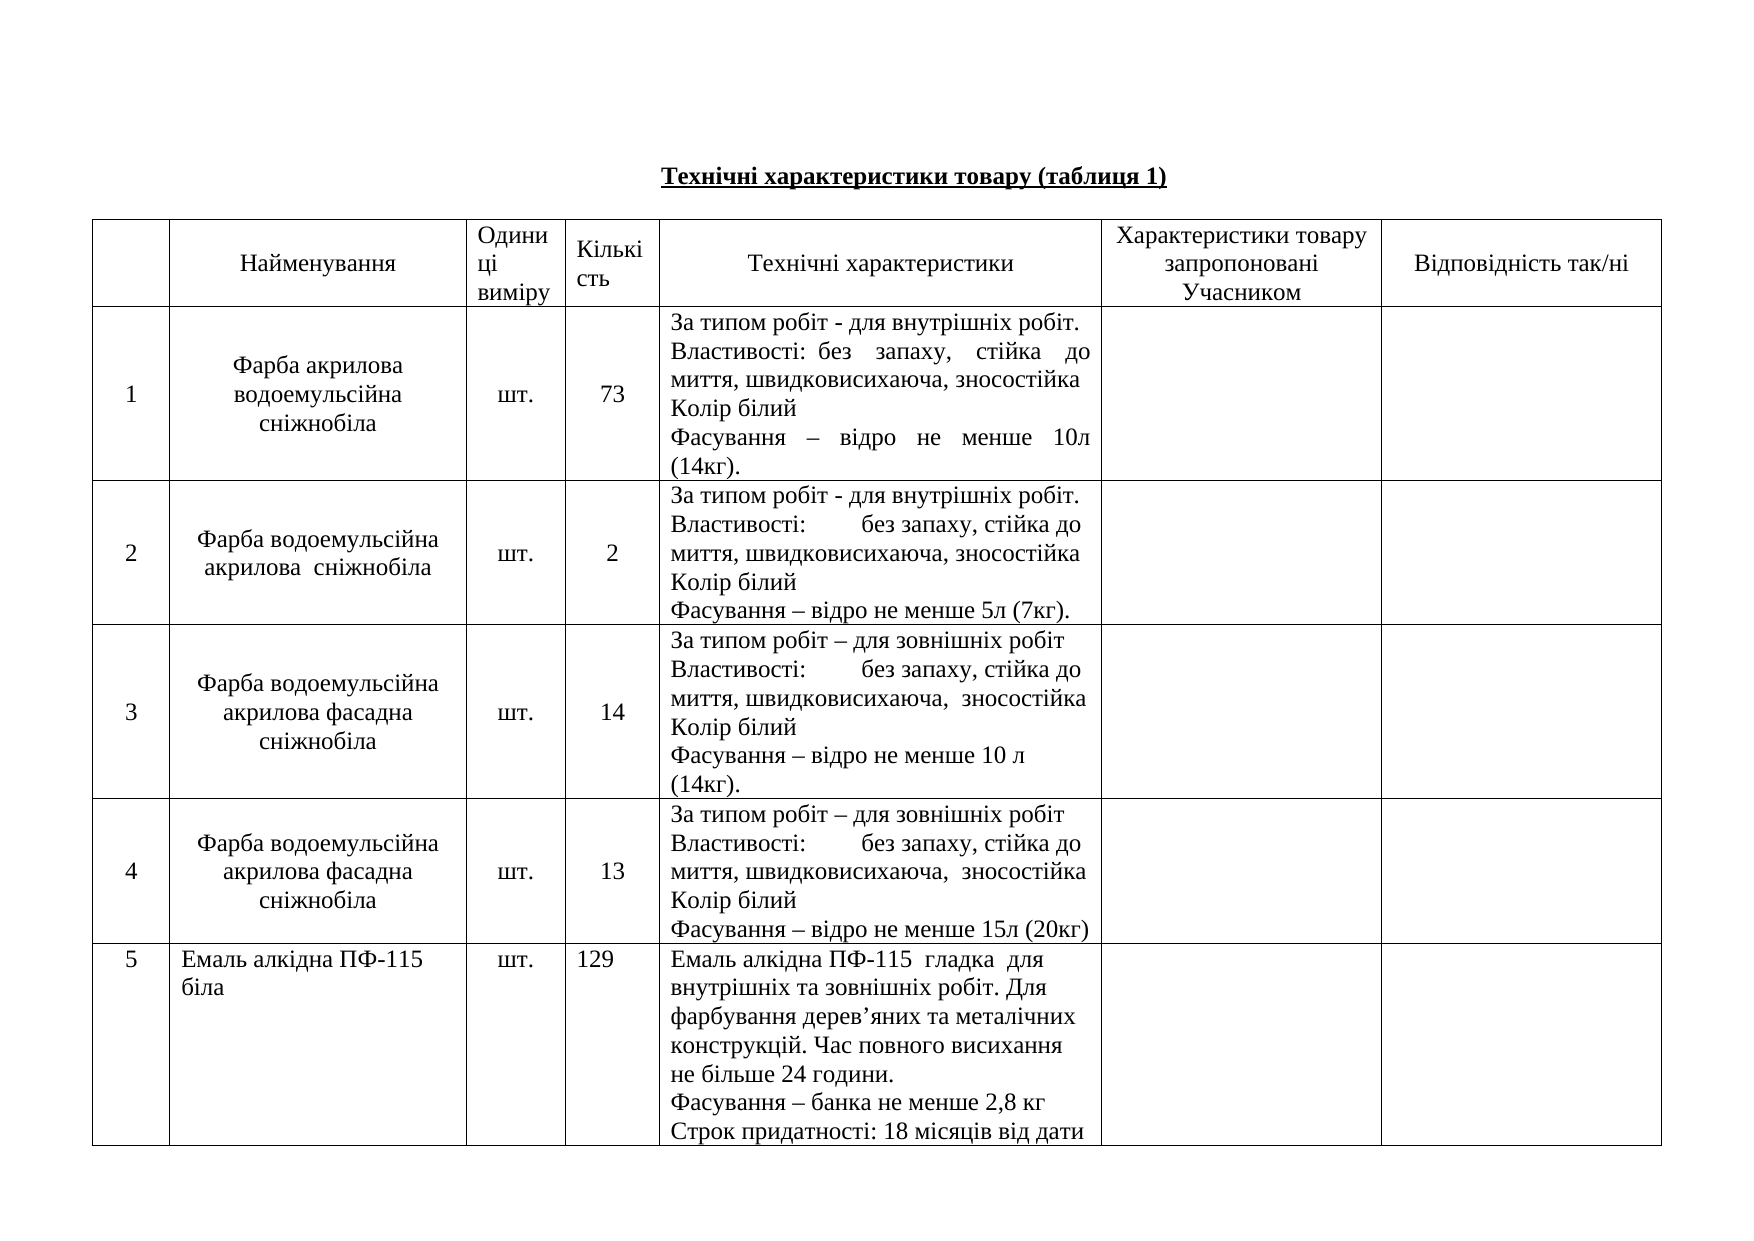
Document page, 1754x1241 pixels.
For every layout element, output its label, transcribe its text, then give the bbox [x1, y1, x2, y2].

table_cell За типом робіт – для зовнішніх робіт Властивості: без запаху, стійка до миття, швидковисихаюча, зносостійка Колір білий Фасування – відро не менше 15л (20кг) [660, 799, 1101, 943]
table_cell шт. [467, 481, 565, 624]
table_header [93, 220, 169, 306]
table_cell Фарба водоемульсійна акрилова сніжнобіла [170, 481, 466, 624]
table_cell Фарба водоемульсійна акрилова фасадна сніжнобіла [170, 625, 466, 798]
table_cell 4 [93, 799, 169, 943]
table_cell 1 [93, 307, 169, 479]
table_cell [1102, 799, 1381, 943]
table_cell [660, 944, 1101, 1145]
table_cell шт. [467, 307, 565, 479]
table_header Відповідність так/ні [1382, 220, 1661, 306]
table_cell Фарба водоемульсійна акрилова фасадна сніжнобіла [170, 799, 466, 943]
table_cell 129 [566, 944, 659, 1145]
table_cell 5 [93, 944, 169, 1145]
table_cell [1102, 307, 1381, 479]
table_cell [1102, 481, 1381, 624]
table_cell За типом робіт - для внутрішніх робіт. Властивості: без запаху, стійка до миття, швидковисихаюча, зносостійка Колір білий Фасування – відро не менше 5л (7кг). [660, 481, 1101, 624]
table_header Кількість [566, 220, 659, 306]
table_cell [1382, 481, 1661, 624]
table_cell [1102, 944, 1381, 1145]
table_cell шт. [467, 799, 565, 943]
table_cell [1102, 625, 1381, 798]
table_cell За типом робіт - для внутрішніх робіт. Властивості: без запаху, стійка до миття, швидковисихаюча, зносостійка Колір білий Фасування – відро не менше 10л (14кг). [660, 307, 1101, 479]
table_cell Фарба акрилова водоемульсійна сніжнобіла [170, 307, 466, 479]
table_cell 73 [566, 307, 659, 479]
table_cell [1382, 944, 1661, 1145]
table_cell За типом робіт – для зовнішніх робіт Властивості: без запаху, стійка до миття, швидковисихаюча, зносостійка Колір білий Фасування – відро не менше 10 л (14кг). [660, 625, 1101, 798]
table_cell [1382, 307, 1661, 479]
table_cell 3 [93, 625, 169, 798]
table_header Найменування [170, 220, 466, 306]
table_cell шт. [467, 944, 565, 1145]
table_cell [1382, 799, 1661, 943]
table_cell [1382, 625, 1661, 798]
table_header Технічні характеристики [660, 220, 1101, 306]
table_cell 14 [566, 625, 659, 798]
text Технічні характеристики товару (таблиця 1) [75, 161, 1679, 190]
table_cell 2 [566, 481, 659, 624]
table_cell 2 [93, 481, 169, 624]
table_cell шт. [467, 625, 565, 798]
table_header Одиниці виміру [467, 220, 565, 306]
table_header Характеристики товару запропоновані Учасником [1102, 220, 1381, 306]
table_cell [170, 944, 466, 1145]
table_cell 13 [566, 799, 659, 943]
